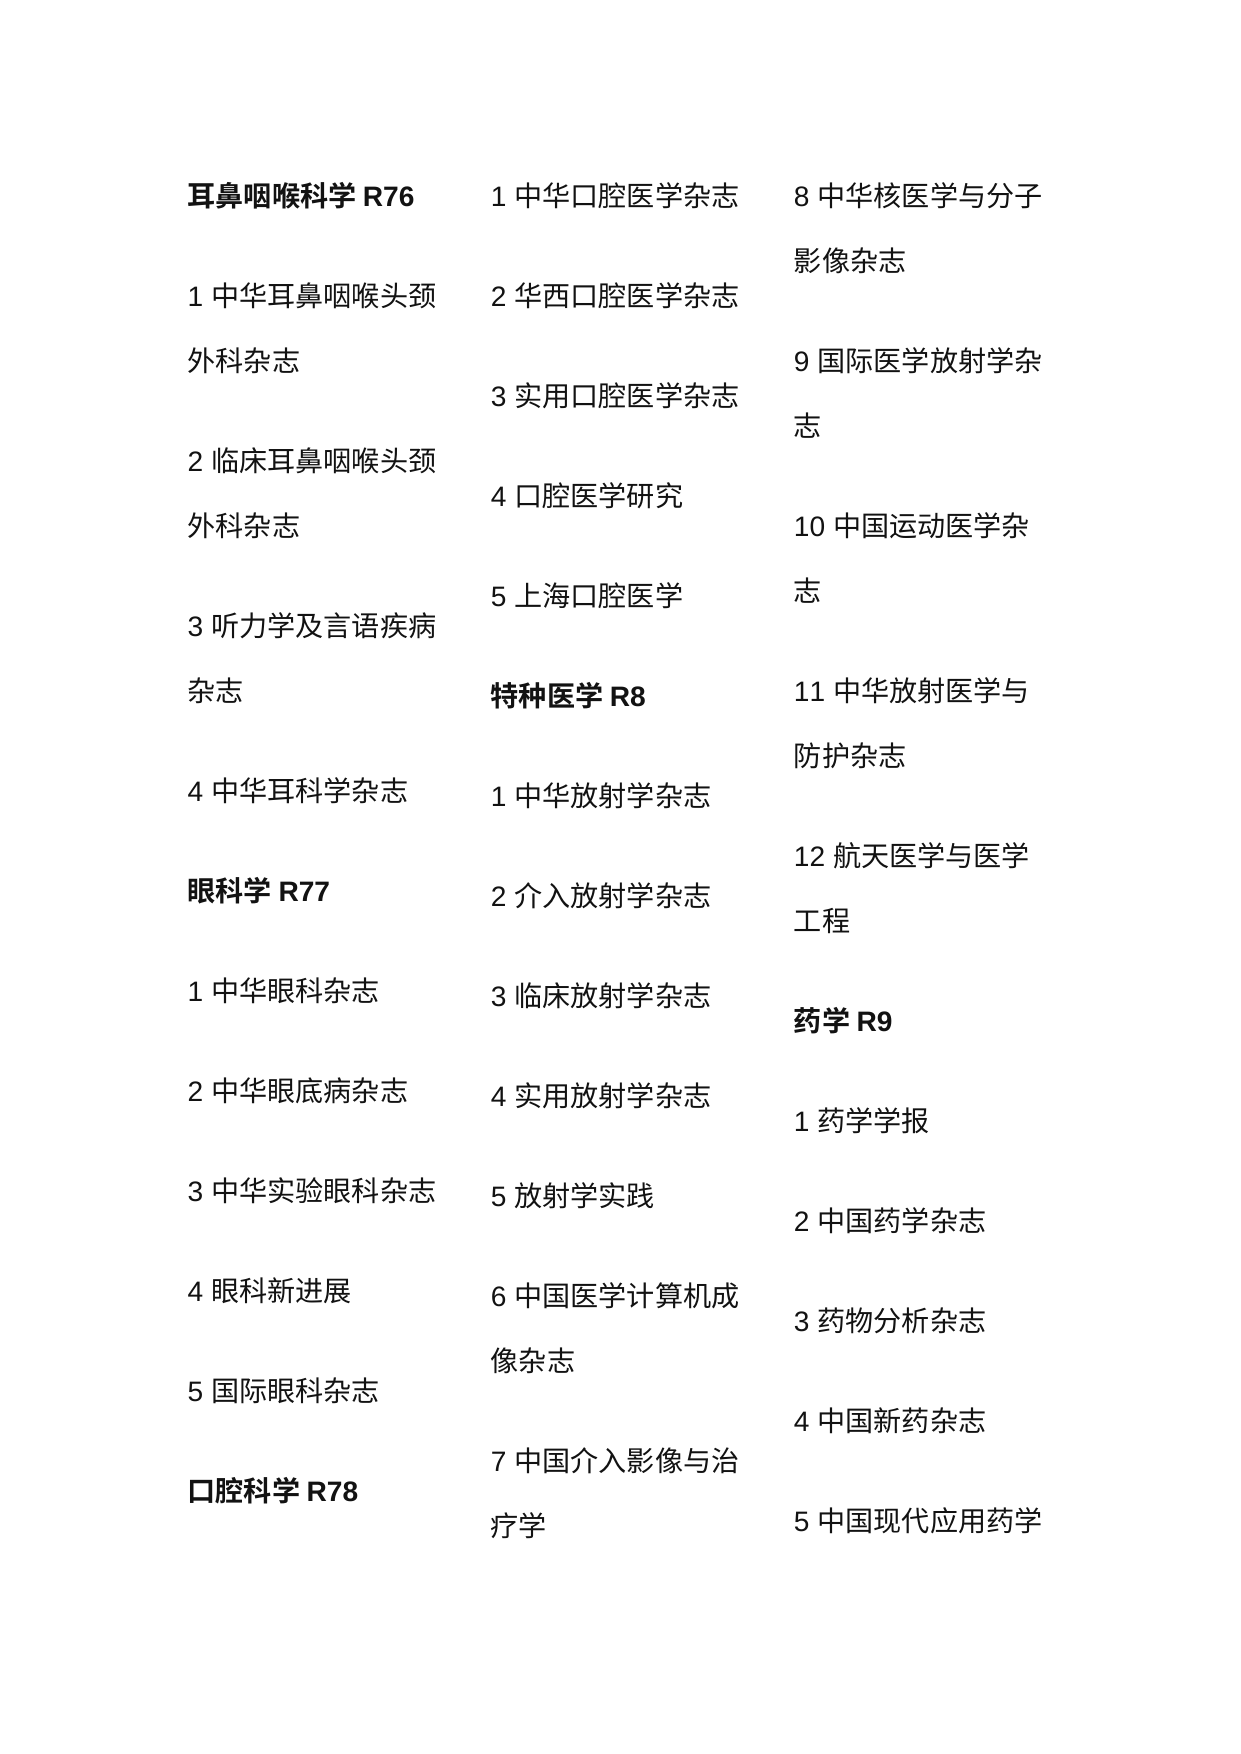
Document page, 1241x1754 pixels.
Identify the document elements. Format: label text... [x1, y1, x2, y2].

text 药学 R9 [794, 987, 1053, 1052]
text 3 中华实验眼科杂志 [187, 1157, 446, 1222]
text 2 介入放射学杂志 [491, 862, 749, 927]
text 4 口腔医学研究 [491, 462, 749, 527]
text 5 中国现代应用药学 [794, 1487, 1053, 1552]
text 1 药学学报 [794, 1087, 1053, 1152]
text 1 中华耳鼻咽喉头颈外科杂志 [187, 262, 446, 392]
text 6 中国医学计算机成像杂志 [491, 1262, 749, 1392]
text 4 中华耳科学杂志 [187, 757, 446, 822]
text 8 中华核医学与分子影像杂志 [794, 162, 1053, 292]
text 眼科学 R77 [187, 857, 446, 922]
text 4 中国新药杂志 [794, 1387, 1053, 1452]
text 特种医学 R8 [491, 662, 749, 727]
text 5 上海口腔医学 [491, 562, 749, 627]
text 2 华西口腔医学杂志 [491, 262, 749, 327]
text 耳鼻咽喉科学 R76 [187, 162, 446, 227]
text 5 国际眼科杂志 [187, 1357, 446, 1422]
text 10 中国运动医学杂志 [794, 492, 1053, 622]
text 4 眼科新进展 [187, 1257, 446, 1322]
text 2 临床耳鼻咽喉头颈外科杂志 [187, 427, 446, 557]
text 3 药物分析杂志 [794, 1287, 1053, 1352]
text 2 中华眼底病杂志 [187, 1057, 446, 1122]
text 口腔科学 R78 [187, 1457, 446, 1522]
text 12 航天医学与医学工程 [794, 822, 1053, 952]
text 4 实用放射学杂志 [491, 1062, 749, 1127]
text 3 临床放射学杂志 [491, 962, 749, 1027]
text 5 放射学实践 [491, 1162, 749, 1227]
text 9 国际医学放射学杂志 [794, 327, 1053, 457]
text 11 中华放射医学与防护杂志 [794, 657, 1053, 787]
text 1 中华口腔医学杂志 [491, 162, 749, 227]
text 3 听力学及言语疾病杂志 [187, 592, 446, 722]
text 2 中国药学杂志 [794, 1187, 1053, 1252]
text 1 中华眼科杂志 [187, 957, 446, 1022]
text 3 实用口腔医学杂志 [491, 362, 749, 427]
text 7 中国介入影像与治疗学 [491, 1427, 749, 1557]
text 1 中华放射学杂志 [491, 762, 749, 827]
